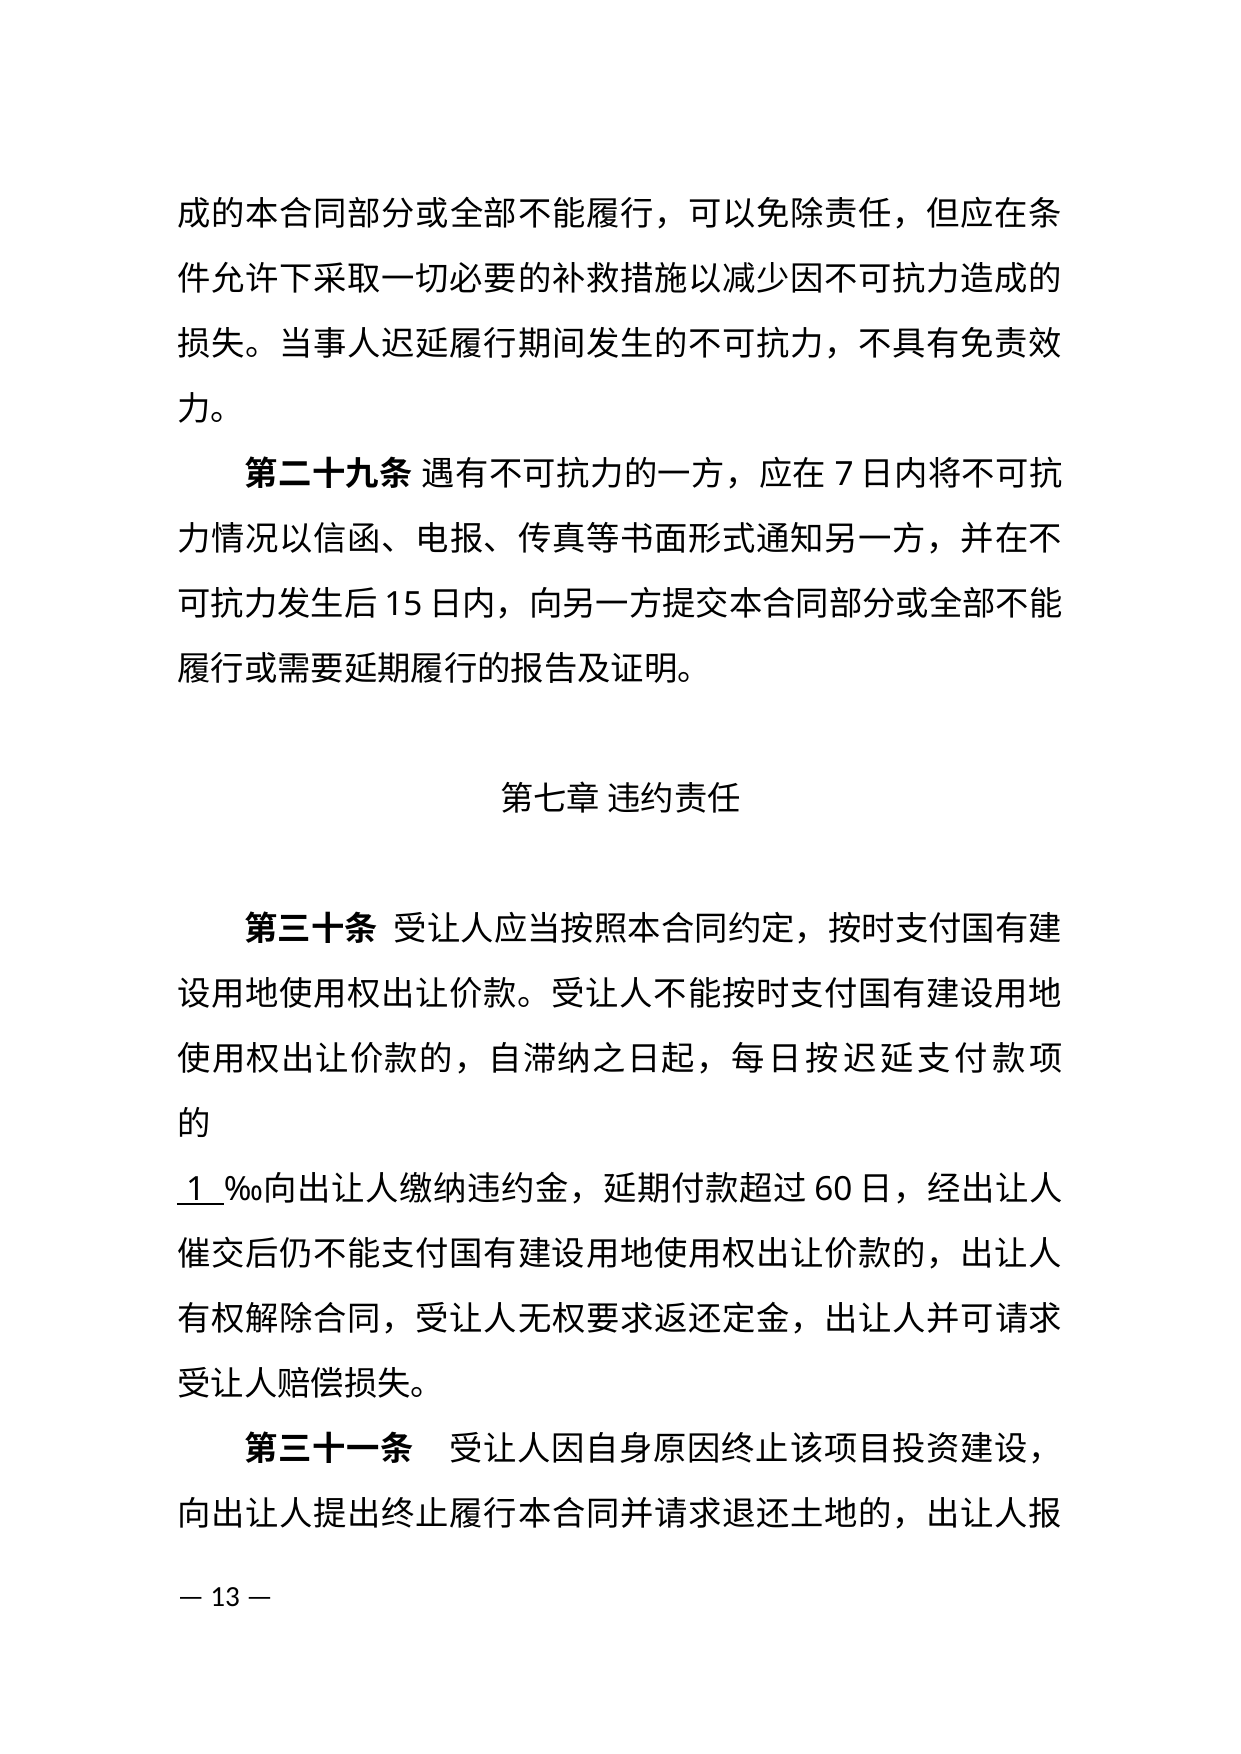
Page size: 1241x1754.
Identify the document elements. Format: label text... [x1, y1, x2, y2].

text 第三十条 受让人应当按照本合同约定，按时支付国有建设用地使用权出让价款。受让人不能按时支付国有建设用地使用权出让价款的，自滞纳之日起，每日按迟延支付款项的 [177, 893, 1063, 1153]
text 第七章 违约责任 [177, 763, 1063, 828]
text 1 ‰向出让人缴纳违约金，延期付款超过60日，经出让人催交后仍不能支付国有建设用地使用权出让价款的，出让人有权解除合同，受让人无权要求返还定金，出让人并可请求受让人赔偿损失。 [177, 1153, 1063, 1413]
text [177, 178, 1063, 438]
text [177, 1413, 1063, 1543]
text 第二十九条 遇有不可抗力的一方，应在7日内将不可抗力情况以信函、电报、传真等书面形式通知另一方，并在不可抗力发生后15日内，向另一方提交本合同部分或全部不能履行或需要延期履行的报告及证明。 [177, 438, 1063, 698]
